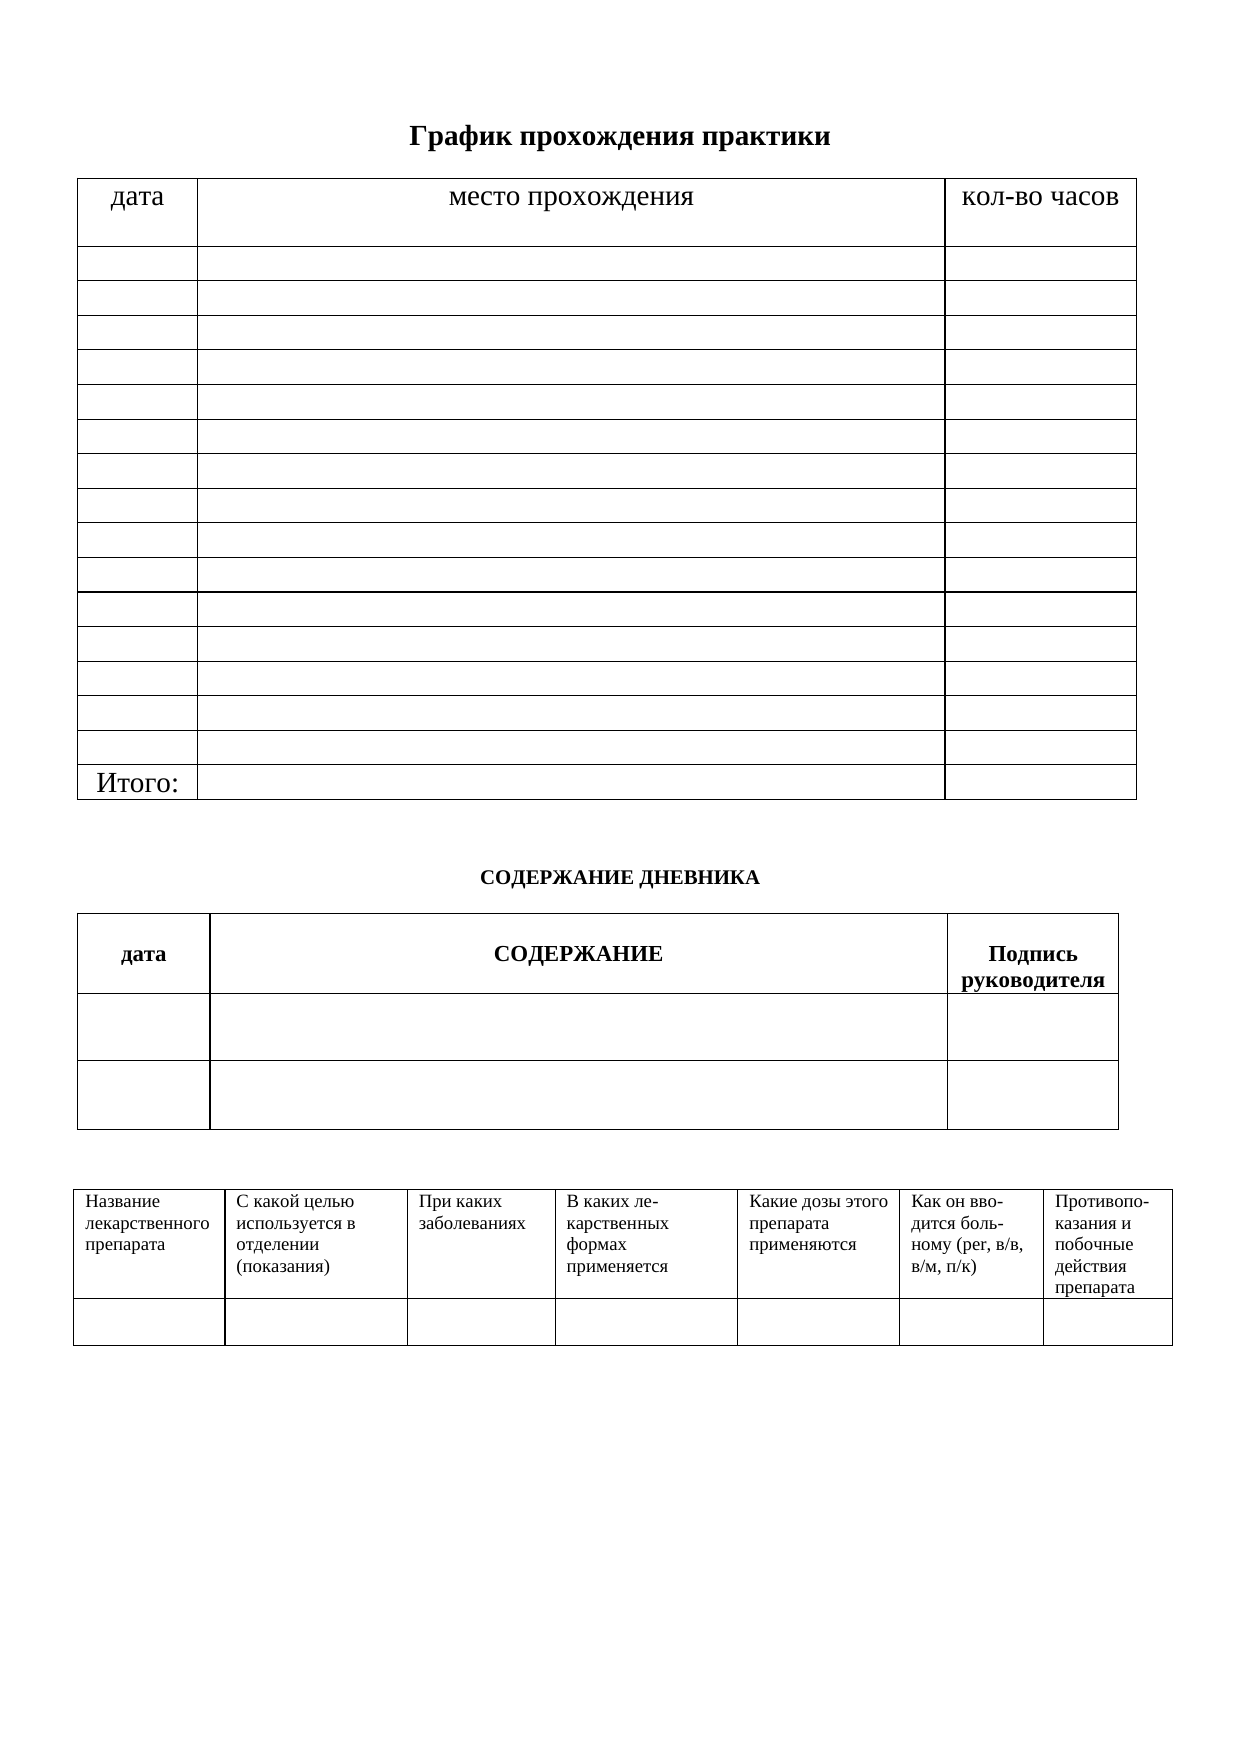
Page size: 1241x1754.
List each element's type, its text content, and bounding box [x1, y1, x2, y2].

table_header кол-во часов [946, 179, 1136, 246]
table_cell [78, 281, 197, 315]
table_cell [198, 558, 944, 591]
table_cell [198, 316, 944, 349]
table_cell [211, 1061, 947, 1128]
table_cell [946, 627, 1136, 661]
table_cell [738, 1299, 899, 1344]
table_cell [198, 385, 944, 418]
table_cell [198, 731, 944, 764]
table_cell [946, 662, 1136, 695]
table_cell [946, 593, 1136, 626]
table_cell [946, 523, 1136, 557]
table_cell [78, 523, 197, 557]
table_header СОДЕРЖАНИЕ [211, 914, 947, 993]
table_header Подпись руководителя [948, 914, 1118, 993]
table_cell [78, 454, 197, 488]
table_cell [198, 420, 944, 453]
table_cell [1044, 1299, 1172, 1344]
table_cell [226, 1299, 407, 1344]
table_cell [78, 662, 197, 695]
table_cell [78, 350, 197, 384]
table_header В каких лекарственных формах применяется [556, 1190, 737, 1298]
table_cell [198, 523, 944, 557]
table_header дата [78, 914, 209, 993]
table_cell [198, 489, 944, 522]
table_cell [78, 627, 197, 661]
table_cell [78, 489, 197, 522]
table_header Противопоказания и побочные действия препарата [1044, 1190, 1172, 1298]
table_cell [211, 994, 947, 1060]
table_cell [946, 350, 1136, 384]
table_cell [946, 731, 1136, 764]
table_cell [198, 281, 944, 315]
table_cell [78, 593, 197, 626]
table_cell [946, 316, 1136, 349]
table_cell [946, 558, 1136, 591]
table_header С какой целью используется в отделении (показания) [226, 1190, 407, 1298]
table_cell [198, 593, 944, 626]
text График прохождения практики [89, 118, 1152, 152]
text СОДЕРЖАНИЕ ДНЕВНИКА [89, 856, 1152, 892]
table_cell [948, 994, 1118, 1060]
table_cell [78, 696, 197, 730]
table_cell [74, 1299, 224, 1344]
table_cell [198, 765, 944, 799]
table_header место прохождения [198, 179, 944, 246]
table_cell [556, 1299, 737, 1344]
table_header Какие дозы этого препарата применяются [738, 1190, 899, 1298]
table_cell [946, 281, 1136, 315]
table_cell [408, 1299, 555, 1344]
table_cell [946, 247, 1136, 280]
table_cell [946, 454, 1136, 488]
table_cell [78, 316, 197, 349]
table_cell [946, 489, 1136, 522]
table_cell [198, 662, 944, 695]
table_header дата [78, 179, 197, 246]
table_cell [198, 627, 944, 661]
table_cell [198, 247, 944, 280]
table_cell [948, 1061, 1118, 1128]
table_header Название лекарственного препарата [74, 1190, 224, 1298]
table_cell [946, 385, 1136, 418]
table_cell [946, 765, 1136, 799]
table_cell [946, 420, 1136, 453]
table_cell [78, 558, 197, 591]
table_cell [900, 1299, 1043, 1344]
table_cell [78, 731, 197, 764]
table_cell [78, 247, 197, 280]
table_cell Итого: [78, 765, 197, 799]
table_header При каких заболеваниях [408, 1190, 555, 1298]
table_cell [198, 350, 944, 384]
table_cell [78, 994, 209, 1060]
table_cell [946, 696, 1136, 730]
table_cell [198, 454, 944, 488]
table_cell [78, 1061, 209, 1128]
table_cell [78, 420, 197, 453]
table_cell [78, 385, 197, 418]
table_header Как он вводится больному (per, в/в, в/м, п/к) [900, 1190, 1043, 1298]
table_cell [198, 696, 944, 730]
